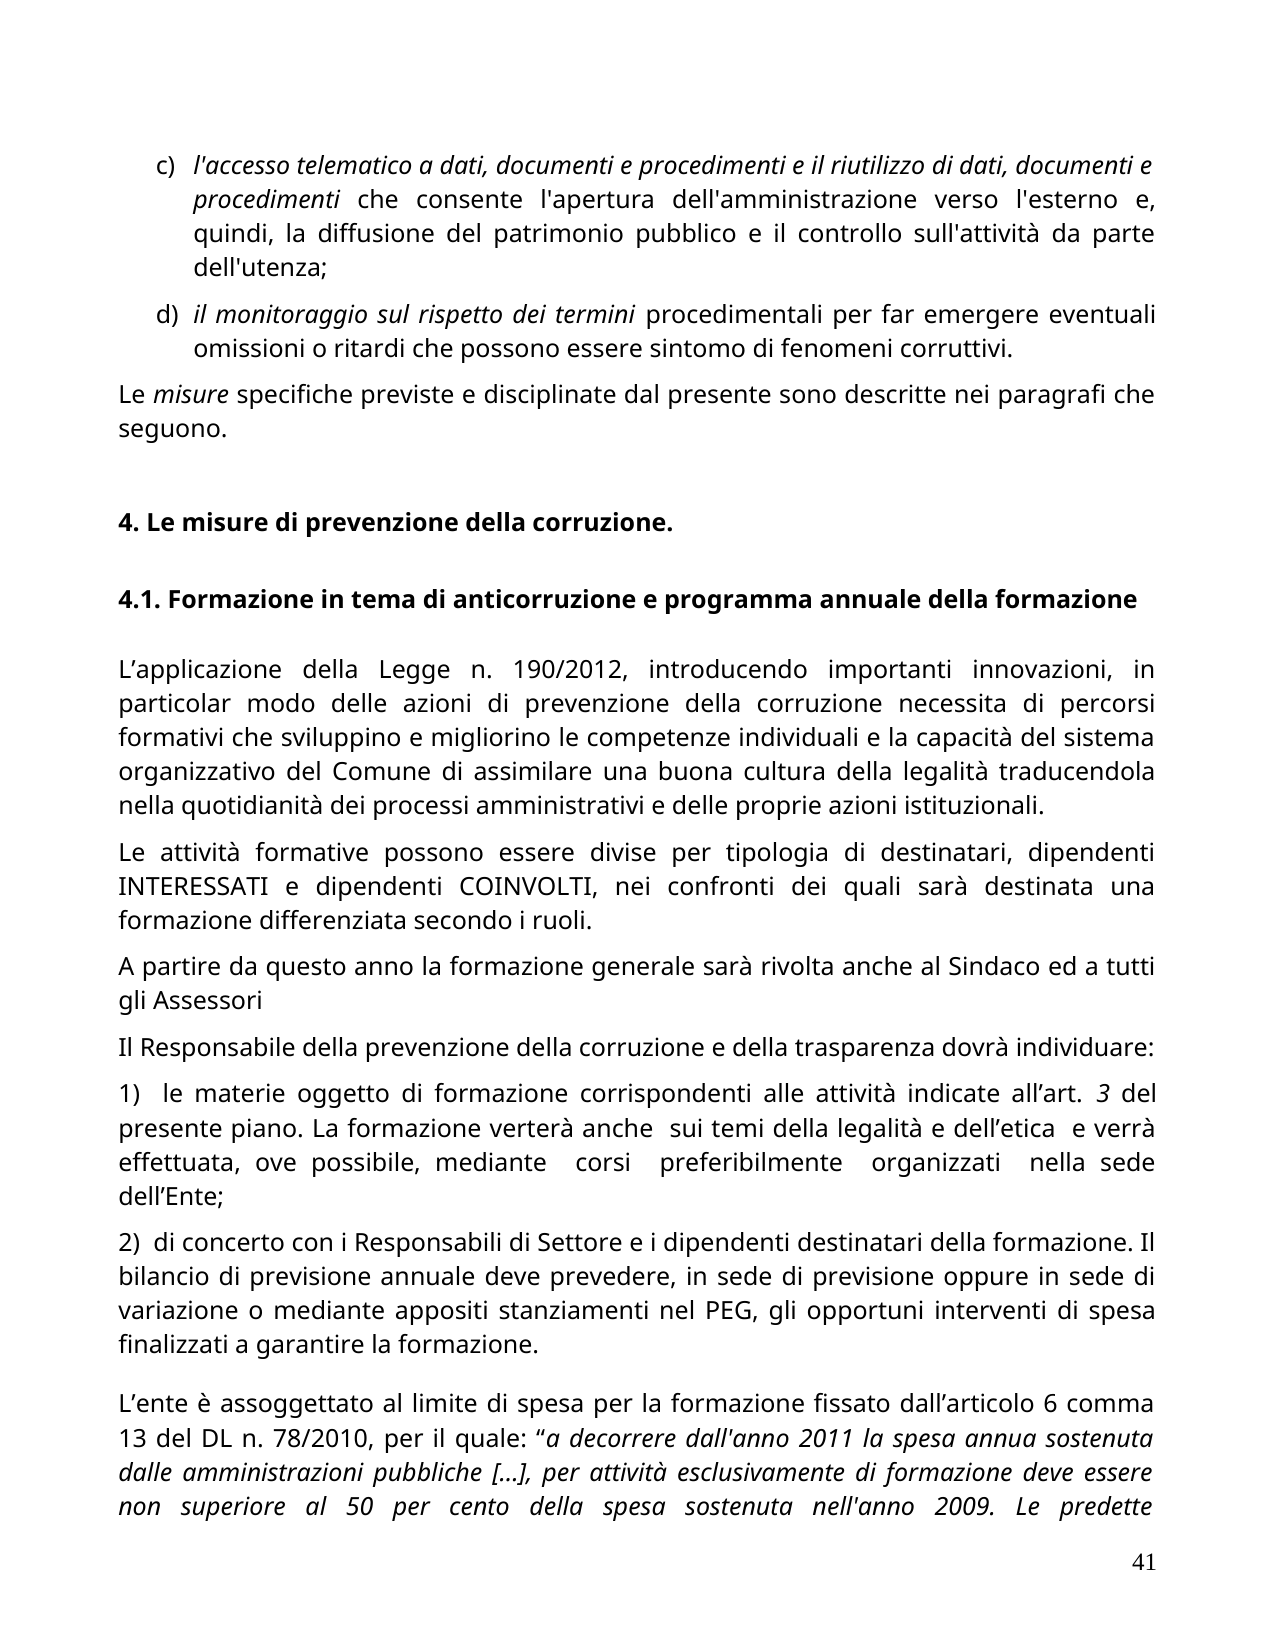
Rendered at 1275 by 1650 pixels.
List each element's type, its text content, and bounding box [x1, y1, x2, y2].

text Il Responsabile della prevenzione della corruzione e della trasparenza dovrà individuare: [118, 1029, 1157, 1064]
text 1) le materie oggetto di formazione corrispondenti alle attività indicate all’art. 3 del presente piano. La formazione verterà anche sui temi della legalità e dell’etica e verrà effettuata, ove possibile, mediante corsi preferibilmente organizzati nella sede dell’Ente; [118, 1076, 1157, 1212]
text 4. Le misure di prevenzione della corruzione. [118, 504, 1157, 538]
text Le attività formative possono essere divise per tipologia di destinatari, dipendenti INTERESSATI e dipendenti COINVOLTI, nei confronti dei quali sarà destinata una formazione differenziata secondo i ruoli. [118, 834, 1157, 936]
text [118, 1386, 1157, 1522]
text L’applicazione della Legge n. 190/2012, introducendo importanti innovazioni, in particolar modo delle azioni di prevenzione della corruzione necessita di percorsi formativi che sviluppino e migliorino le competenze individuali e la capacità del sistema organizzativo del Comune di assimilare una buona cultura della legalità traducendola nella quotidianità dei processi amministrativi e delle proprie azioni istituzionali. [118, 651, 1157, 822]
text Le misure specifiche previste e disciplinate dal presente sono descritte nei paragrafi che seguono. [118, 377, 1157, 445]
text 4.1. Formazione in tema di anticorruzione e programma annuale della formazione [118, 585, 1157, 614]
list l'accesso telematico a dati, documenti e procedimenti e il riutilizzo di dati, documenti e procedimenti che consente l'apertura dell'amministrazione verso l'esterno e, quindi, la diffusione del patrimonio pubblico e il controllo sull'attività da parte dell'utenza; [156, 148, 1157, 284]
text 2) di concerto con i Responsabili di Settore e i dipendenti destinatari della formazione. Il bilancio di previsione annuale deve prevedere, in sede di previsione oppure in sede di variazione o mediante appositi stanziamenti nel PEG, gli opportuni interventi di spesa finalizzati a garantire la formazione. [118, 1225, 1157, 1361]
text A partire da questo anno la formazione generale sarà rivolta anche al Sindaco ed a tutti gli Assessori [118, 949, 1157, 1017]
list il monitoraggio sul rispetto dei termini procedimentali per far emergere eventuali omissioni o ritardi che possono essere sintomo di fenomeni corruttivi. [156, 296, 1157, 364]
